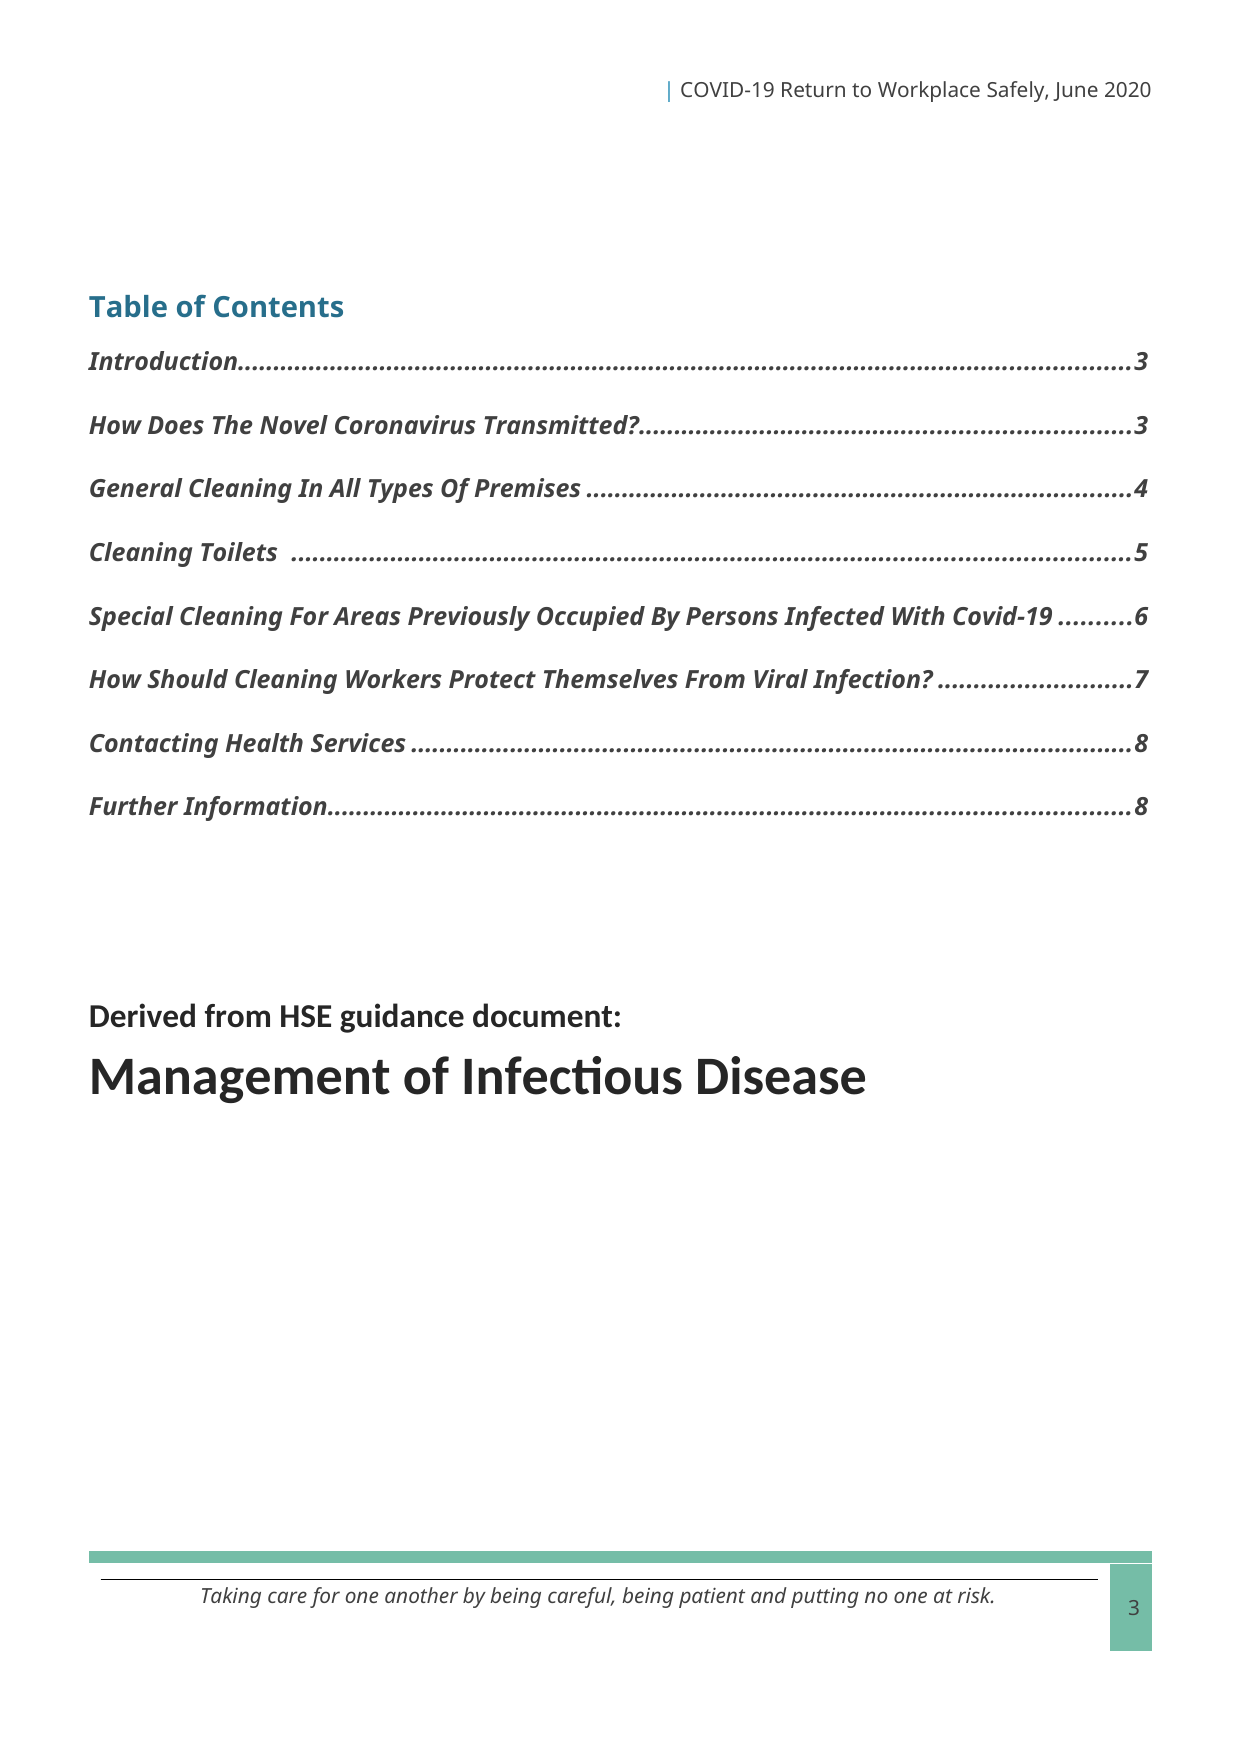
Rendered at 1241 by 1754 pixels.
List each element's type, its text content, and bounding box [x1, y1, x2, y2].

title Derived from HSE guidance document: [89, 995, 1152, 1035]
title Management of Infectious Disease [89, 1041, 1152, 1108]
